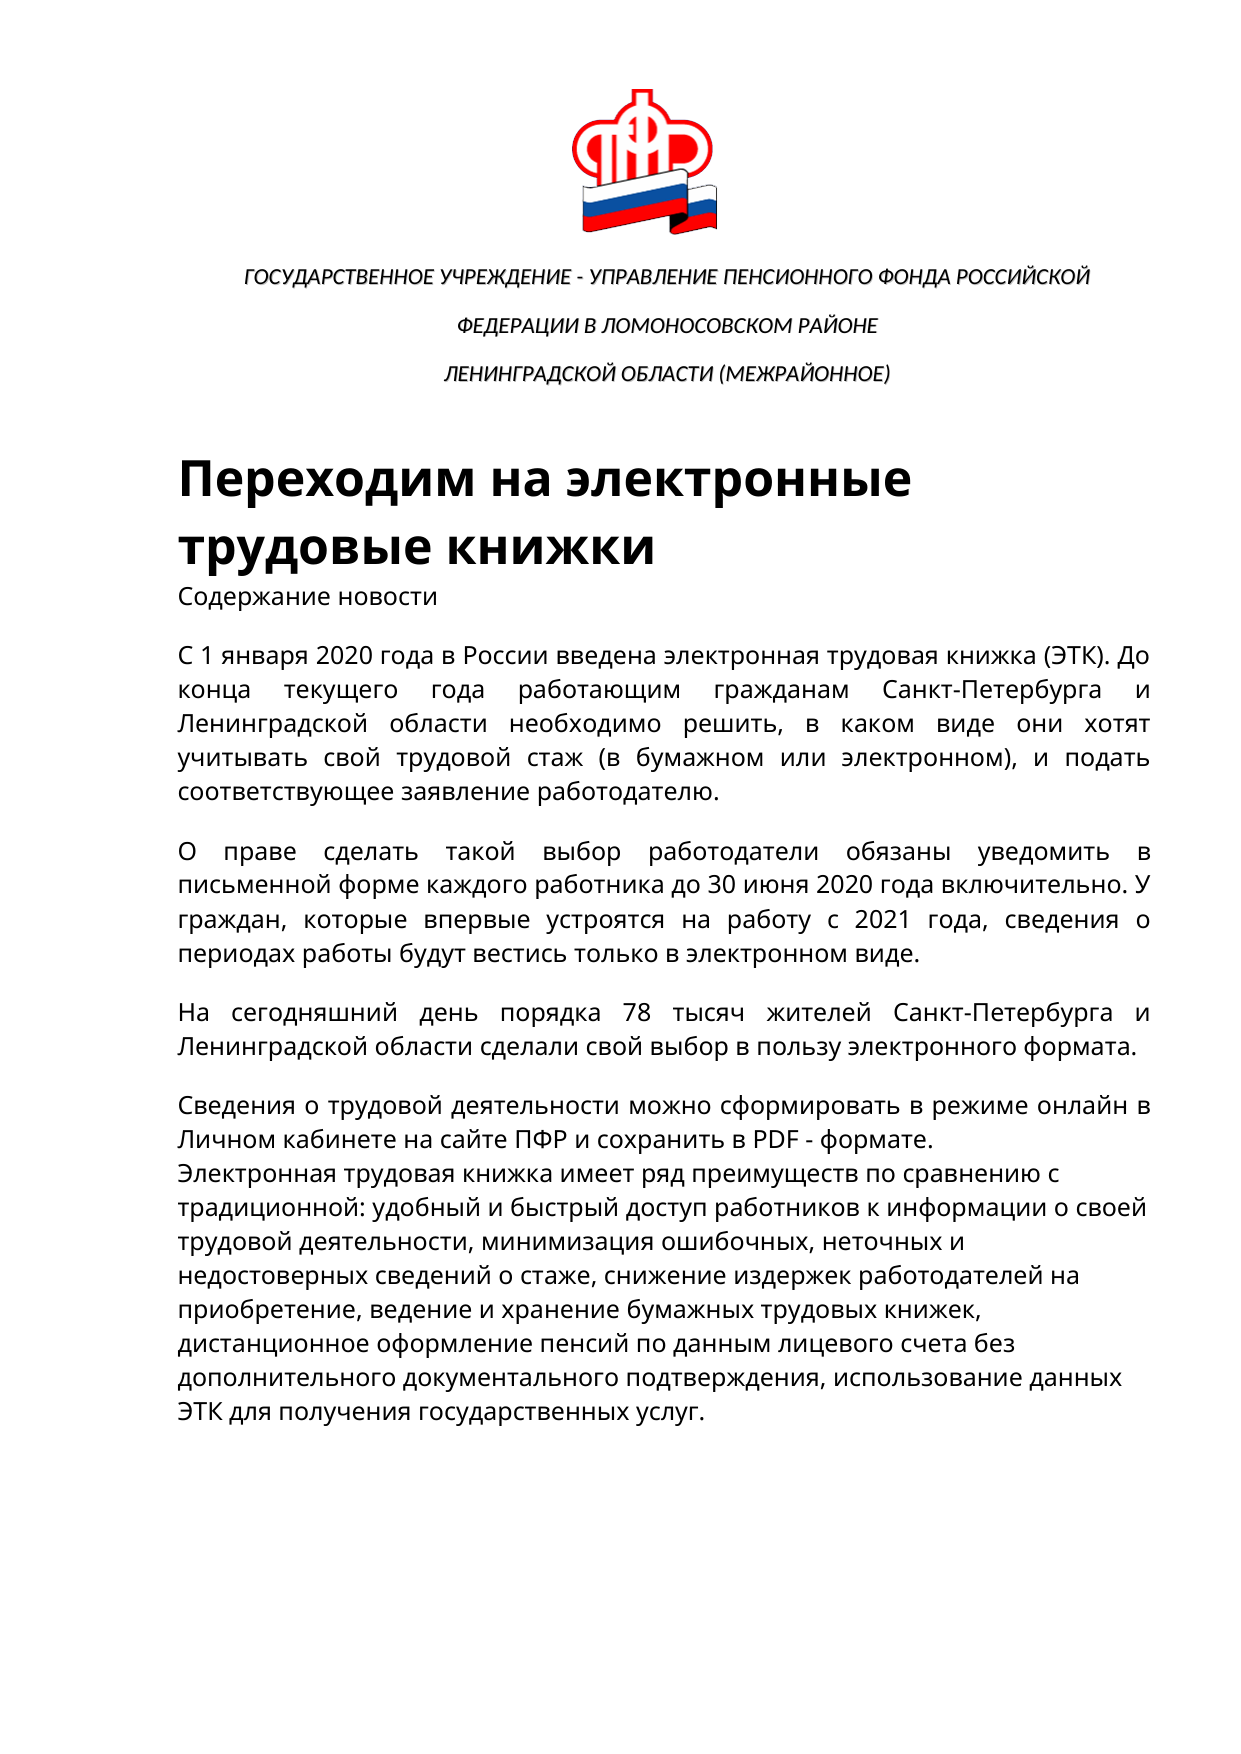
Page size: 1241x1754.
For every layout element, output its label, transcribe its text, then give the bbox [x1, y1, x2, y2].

text С 1 января 2020 года в России введена электронная трудовая книжка (ЭТК). До конца текущего года работающим гражданам Санкт-Петербурга и Ленинградской области необходимо решить, в каком виде они хотят учитывать свой трудовой стаж (в бумажном или электронном), и подать соответствующее заявление работодателю. [177, 638, 1152, 808]
text Федерации в ЛОМОНОСОВСКОМ РАЙОНЕ [189, 311, 1146, 339]
text ГОСУДАРСТВЕННОЕ УЧРЕЖДЕНИЕ - Управление Пенсионного фонда Российской [189, 262, 1146, 290]
text На сегодняшний день порядка 78 тысяч жителей Санкт-Петербурга и Ленинградской области сделали свой выбор в пользу электронного формата. [177, 994, 1152, 1062]
picture [571, 89, 718, 236]
text О праве сделать такой выбор работодатели обязаны уведомить в письменной форме каждого работника до 30 июня 2020 года включительно. У граждан, которые впервые устроятся на работу с 2021 года, сведения о периодах работы будут вестись только в электронном виде. [177, 833, 1152, 969]
text Содержание новости [177, 579, 1152, 613]
text Переходим на электронные трудовые книжки [177, 442, 1152, 579]
text Электронная трудовая книжка имеет ряд преимуществ по сравнению с традиционной: удобный и быстрый доступ работников к информации о своей трудовой деятельности, минимизация ошибочных, неточных и недостоверных сведений о стаже, снижение издержек работодателей на приобретение, ведение и хранение бумажных трудовых книжек, дистанционное оформление пенсий по данным лицевого счета без дополнительного документального подтверждения, использование данных ЭТК для получения государственных услуг. [177, 1156, 1152, 1428]
text Сведения о трудовой деятельности можно сформировать в режиме онлайн в Личном кабинете на сайте ПФР и сохранить в PDF - формате. [177, 1087, 1152, 1156]
text Ленинградской области (МЕЖРАЙОННОЕ) [189, 359, 1146, 388]
